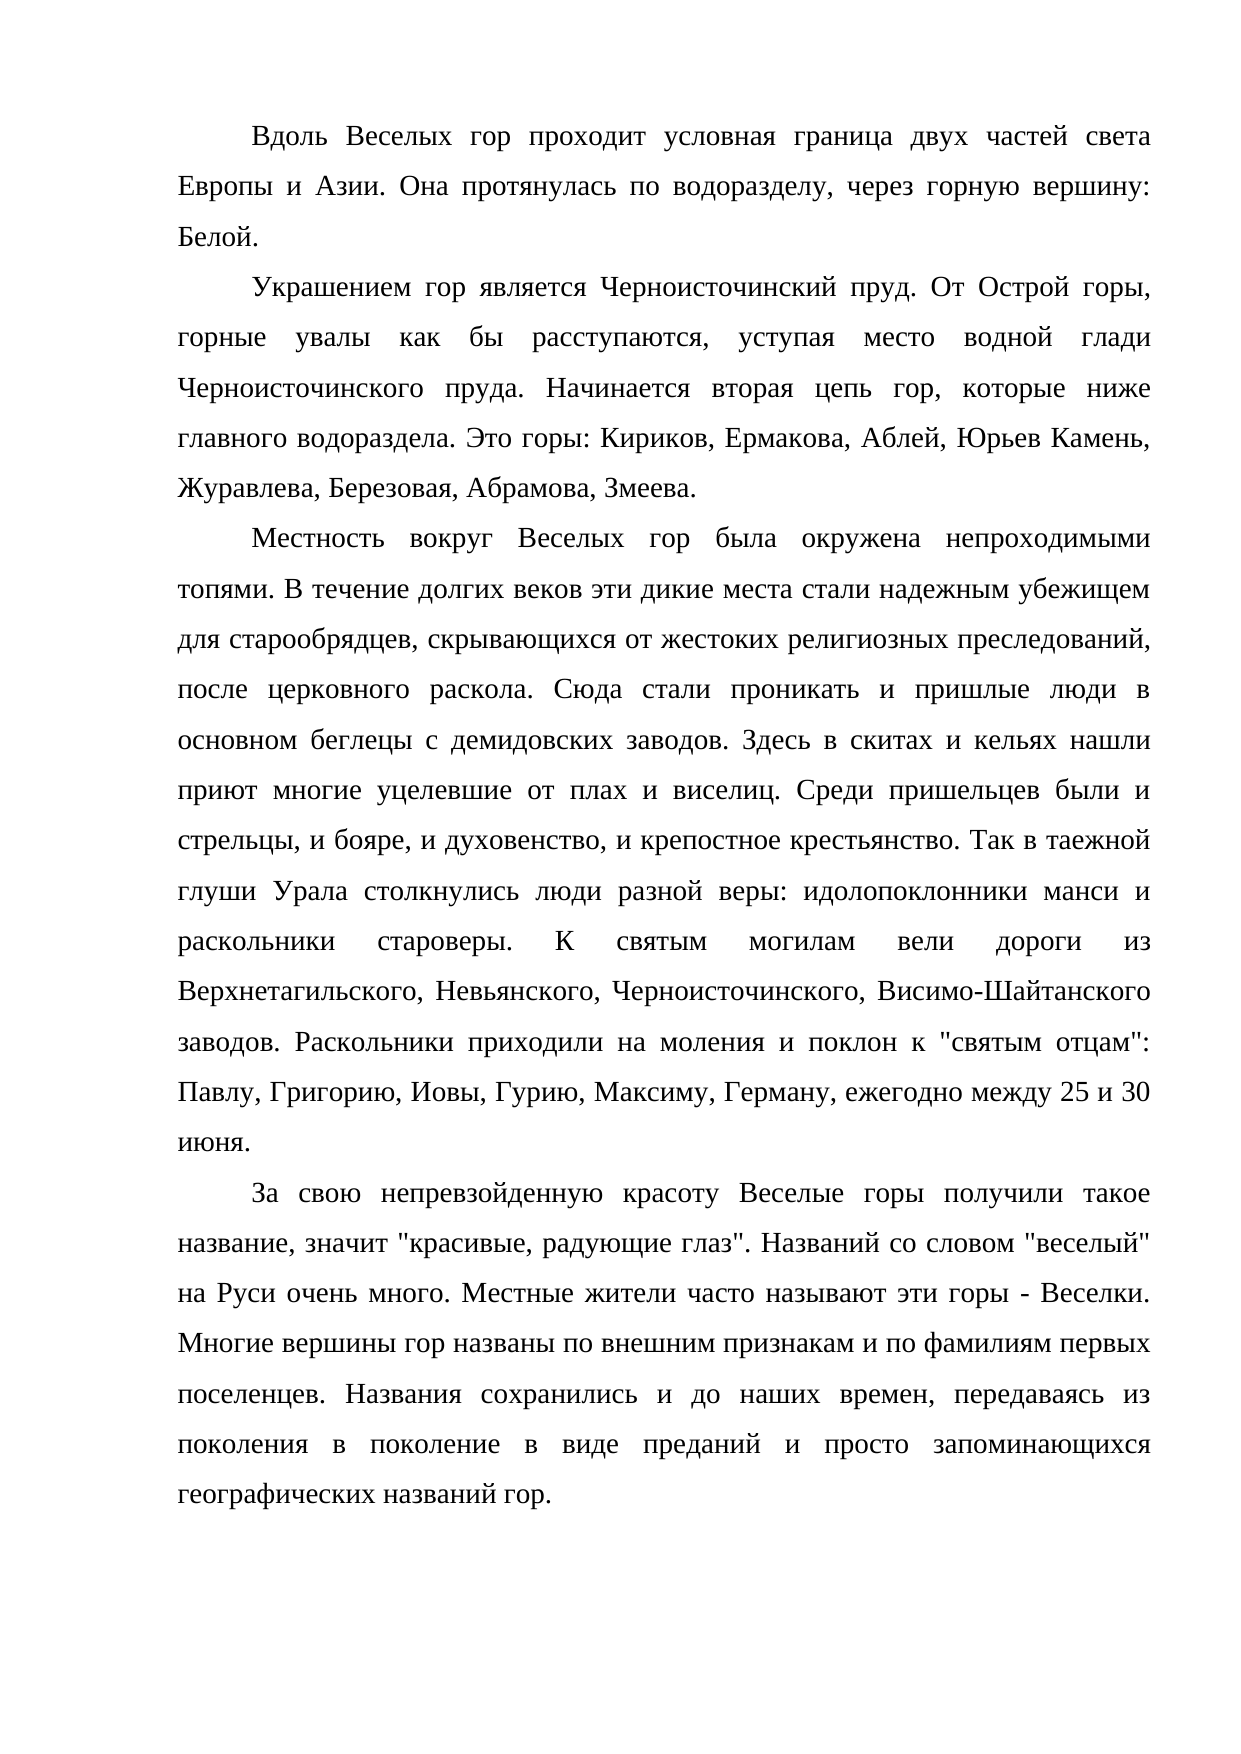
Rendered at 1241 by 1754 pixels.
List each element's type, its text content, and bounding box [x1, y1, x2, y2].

text Местность вокруг Веселых гор была окружена непроходимыми топями. В течение долгих веков эти дикие места стали надежным убежищем для старообрядцев, скрывающихся от жестоких религиозных преследований, после церковного раскола. Сюда стали проникать и пришлые люди в основном беглецы с демидовских заводов. Здесь в скитах и кельях нашли приют многие уцелевшие от плах и виселиц. Среди пришельцев были и стрельцы, и бояре, и духовенство, и крепостное крестьянство. Так в таежной глуши Урала столкнулись люди разной веры: идолопоклонники манси и раскольники староверы. К святым могилам вели дороги из Верхнетагильского, Невьянского, Черноисточинского, Висимо-Шайтанского заводов. Раскольники приходили на моления и поклон к "святым отцам": Павлу, Григорию, Иовы, Гурию, Максиму, Герману, ежегодно между 25 и 30 июня. [177, 521, 1152, 1158]
text За свою непревзойденную красоту Веселые горы получили такое название, значит "красивые, радующие глаз". Названий со словом "веселый" на Руси очень много. Местные жители часто называют эти горы - Веселки. Многие вершины гор названы по внешним признакам и по фамилиям первых поселенцев. Названия сохранились и до наших времен, передаваясь из поколения в поколение в виде преданий и просто запоминающихся географических названий гор. [177, 1175, 1152, 1510]
text Украшением гор является Черноисточинский пруд. От Острой горы, горные увалы как бы расступаются, уступая место водной глади Черноисточинского пруда. Начинается вторая цепь гор, которые ниже главного водораздела. Это горы: Кириков, Ермакова, Аблей, Юрьев Камень, Журавлева, Березовая, Абрамова, Змеева. [177, 269, 1152, 504]
text Вдоль Веселых гор проходит условная граница двух частей света Европы и Азии. Она протянулась по водоразделу, через горную вершину: Белой. [177, 118, 1152, 252]
